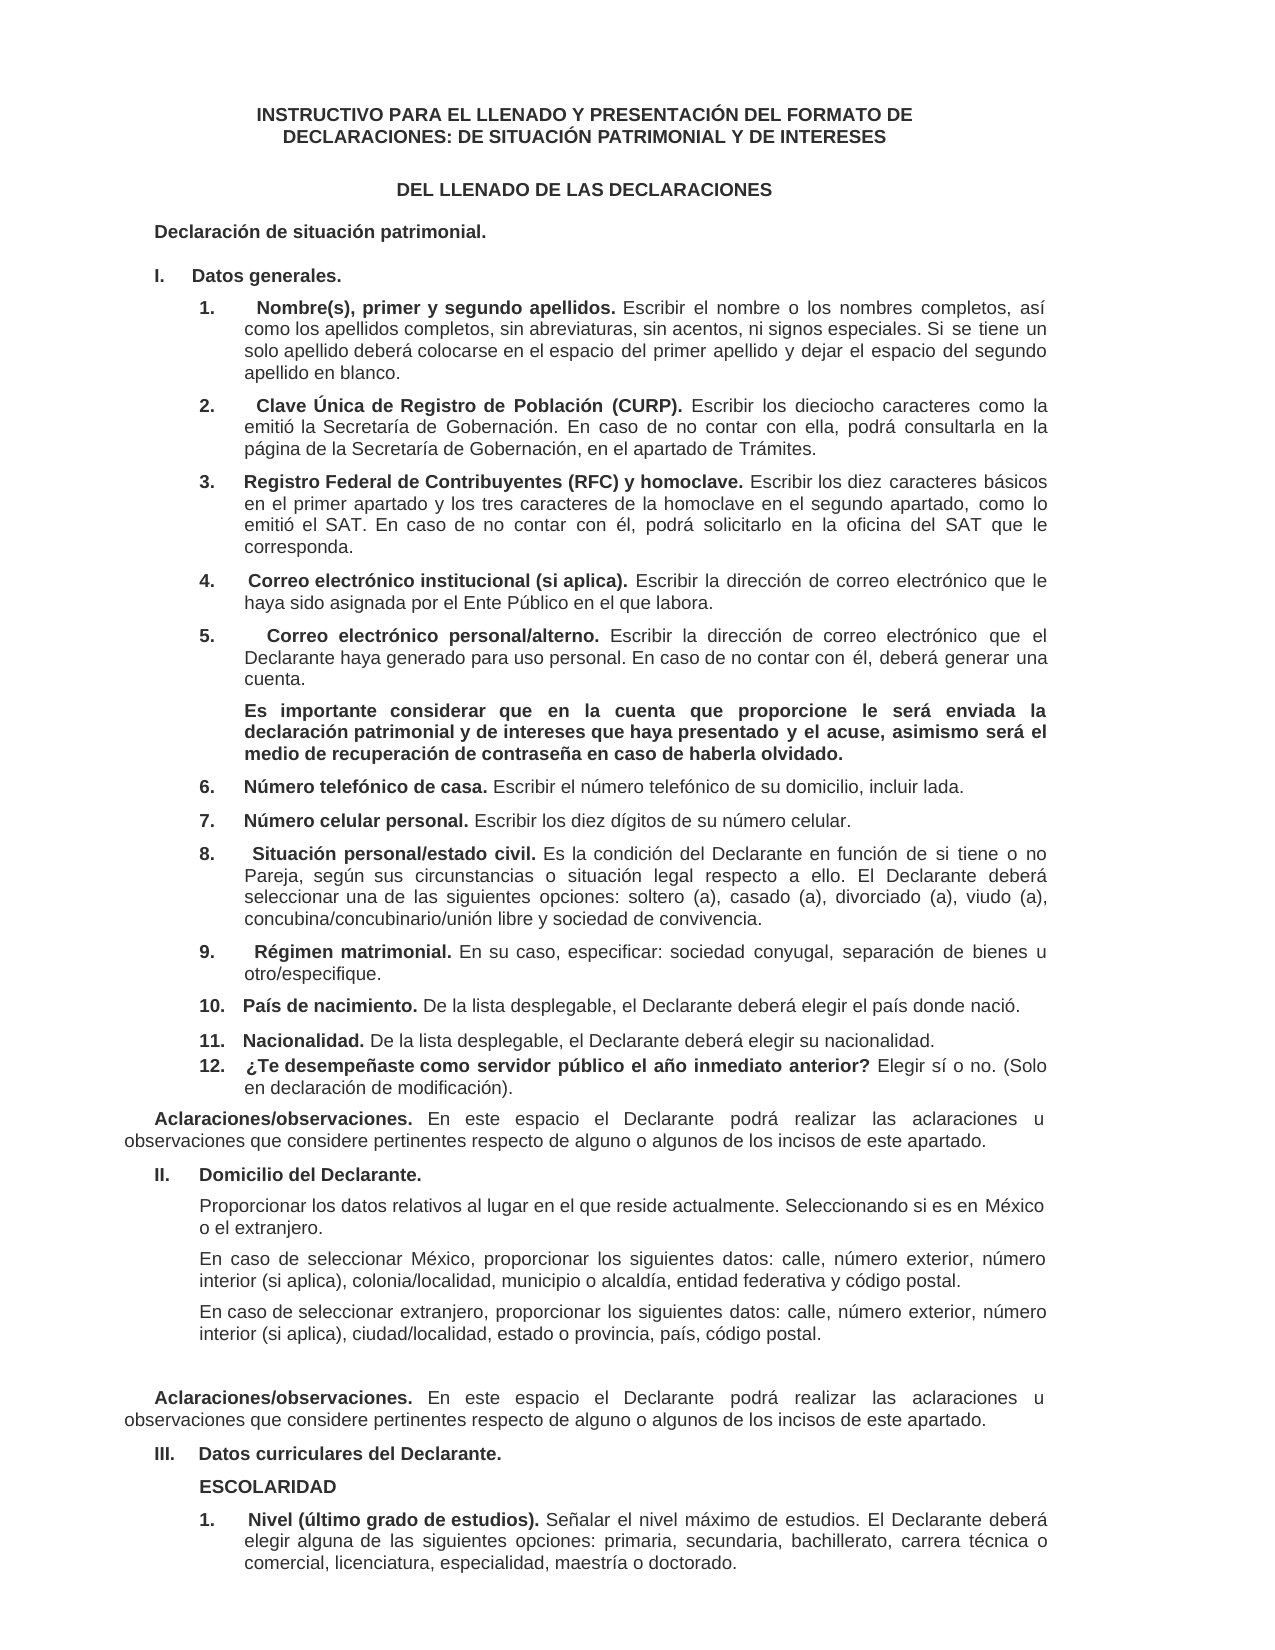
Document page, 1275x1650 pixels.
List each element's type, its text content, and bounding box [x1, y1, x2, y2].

text 5. Correo electrónico personal/alterno. Escribir la dirección de correo electrónico que el Declarante haya generado para uso personal. En caso de no contar con él, deberá generar una cuenta. [199, 625, 1048, 690]
text DEL LLENADO DE LAS DECLARACIONES [154, 178, 776, 200]
text 1. Nombre(s), primer y segundo apellidos. Escribir el nombre o los nombres completos, así [199, 299, 1231, 318]
text 4. Correo electrónico institucional (si aplica). Escribir la dirección de correo electrónico que le haya sido asignada por el Ente Público en el que labora. [199, 570, 1048, 613]
text 3. Registro Federal de Contribuyentes (RFC) y homoclave. Escribir los diez caracteres básicos en el primer apartado y los tres caracteres de la homoclave en el segundo apartado, como lo emitió el SAT. En caso de no contar con él, podrá solicitarlo en la oficina del SAT que le corresponda. [199, 471, 1047, 557]
text 8. Situación personal/estado civil. Es la condición del Declarante en función de si tiene o no Pareja, según sus circunstancias o situación legal respecto a ello. El Declarante deberá seleccionar una de las siguientes opciones: soltero (a), casado (a), divorciado (a), viudo (a), concubina/concubinario/unión libre y sociedad de convivencia. [199, 843, 1048, 930]
text INSTRUCTIVO PARA EL LLENADO Y PRESENTACIÓN DEL FORMATO DE DECLARACIONES: DE SITUACIÓN PATRIMONIAL Y DE INTERESES [204, 104, 965, 147]
text Proporcionar los datos relativos al lugar en el que reside actualmente. Seleccionando si es en México o el extranjero. [199, 1195, 1047, 1239]
text 11. Nacionalidad. De la lista desplegable, el Declarante deberá elegir su nacionalidad. [199, 1030, 1231, 1051]
text 2. Clave Única de Registro de Población (CURP). Escribir los dieciocho caracteres como la emitió la Secretaría de Gobernación. En caso de no contar con ella, podrá consultarla en la página de la Secretaría de Gobernación, en el apartado de Trámites. [199, 394, 1048, 459]
text III. Datos curriculares del Declarante. [154, 1443, 1231, 1464]
text como los apellidos completos, sin abreviaturas, sin acentos, ni signos especiales. Si se tiene un solo apellido deberá colocarse en el espacio del primer apellido y dejar el espacio del segundo apellido en blanco. [244, 318, 1047, 383]
text 9. Régimen matrimonial. En su caso, especificar: sociedad conyugal, separación de bienes u otro/especifique. [199, 941, 1047, 984]
text En caso de seleccionar México, proporcionar los siguientes datos: calle, número exterior, número interior (si aplica), colonia/localidad, municipio o alcaldía, entidad federativa y código postal. [199, 1248, 1047, 1292]
text Es importante considerar que en la cuenta que proporcione le será enviada la declaración patrimonial y de intereses que haya presentado y el acuse, asimismo será el medio de recuperación de contraseña en caso de haberla olvidado. [244, 699, 1047, 764]
text Declaración de situación patrimonial. [154, 221, 616, 242]
text ESCOLARIDAD [199, 1476, 1231, 1497]
text 6. Número telefónico de casa. Escribir el número telefónico de su domicilio, incluir lada. [199, 776, 1231, 797]
text 12. ¿Te desempeñaste como servidor público el año inmediato anterior? Elegir sí o no. (Solo en declaración de modificación). [199, 1055, 1048, 1098]
text 7. Número celular personal. Escribir los diez dígitos de su número celular. [199, 810, 1231, 832]
text 10. País de nacimiento. De la lista desplegable, el Declarante deberá elegir el país donde nació. [199, 995, 1231, 1017]
text I. Datos generales. [154, 265, 616, 286]
text En caso de seleccionar extranjero, proporcionar los siguientes datos: calle, número exterior, número interior (si aplica), ciudad/localidad, estado o provincia, país, código postal. [199, 1301, 1048, 1344]
text 1. Nivel (último grado de estudios). Señalar el nivel máximo de estudios. El Declarante deberá elegir alguna de las siguientes opciones: primaria, secundaria, bachillerato, carrera técnica o comercial, licenciatura, especialidad, maestría o doctorado. [199, 1508, 1048, 1574]
text II. Domicilio del Declarante. [154, 1164, 1231, 1186]
